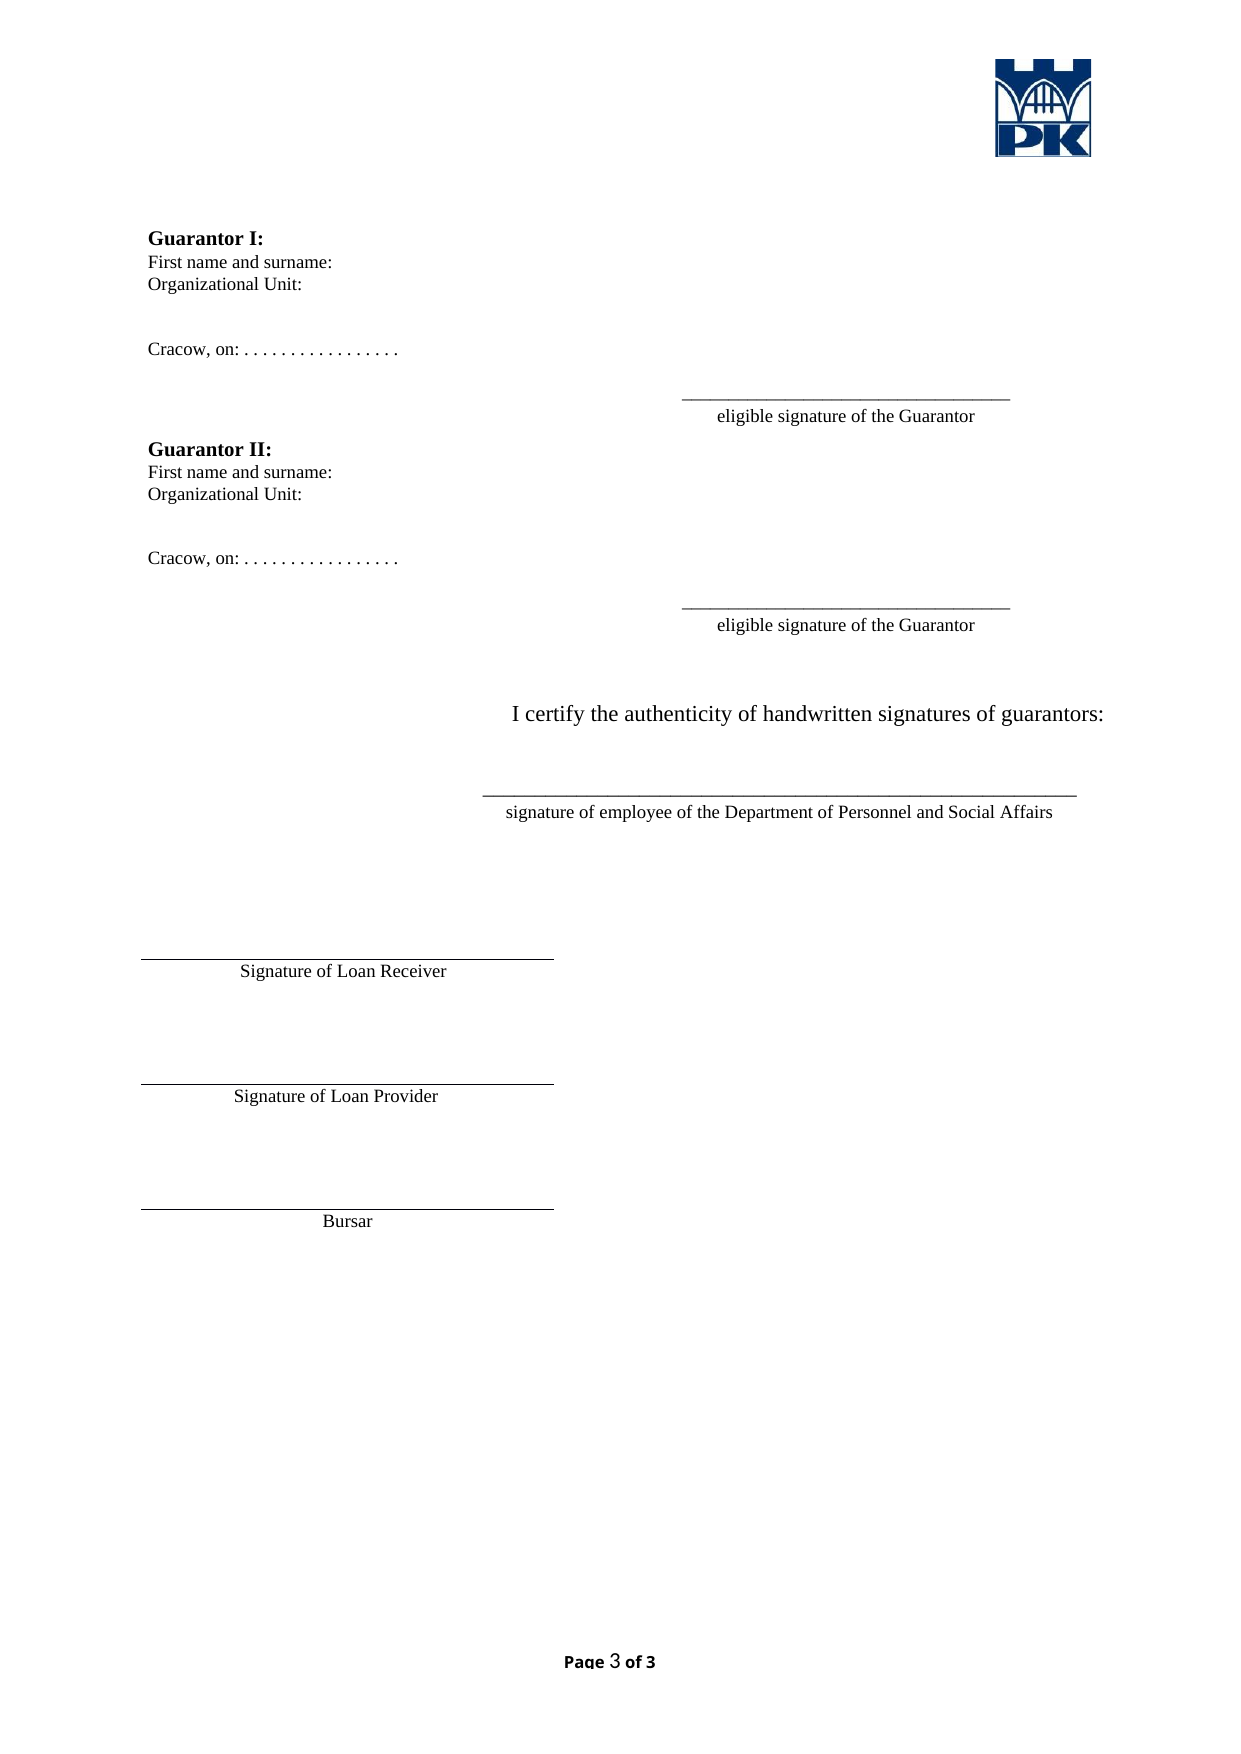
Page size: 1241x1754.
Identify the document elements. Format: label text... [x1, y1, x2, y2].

text Cracow, on: . . . . . . . . . . . . . . . . . [148, 338, 1105, 359]
text ___________________________________ [587, 381, 1105, 403]
text I certify the authenticity of handwritten signatures of guarantors: [144, 701, 1105, 727]
table_cell Signature of Loan Provider [141, 1085, 554, 1209]
text eligible signature of the Guarantor [587, 614, 1105, 635]
text Organizational Unit: [148, 273, 1105, 295]
picture [995, 59, 1092, 157]
subtitle Guarantor I: [148, 225, 1105, 250]
text First name and surname: [148, 461, 1105, 482]
text ___________________________________ [587, 590, 1105, 612]
subtitle Guarantor II: [148, 437, 1105, 461]
text signature of employee of the Department of Personnel and Social Affairs [454, 801, 1105, 823]
text Cracow, on: . . . . . . . . . . . . . . . . . [148, 547, 1105, 569]
table_cell Bursar [141, 1210, 554, 1234]
text Organizational Unit: [148, 483, 1105, 504]
text First name and surname: [148, 250, 1105, 273]
table_header Signature of Loan Receiver [141, 960, 554, 1084]
text eligible signature of the Guarantor [587, 405, 1105, 426]
text _________________________________________________________ [454, 775, 1105, 799]
